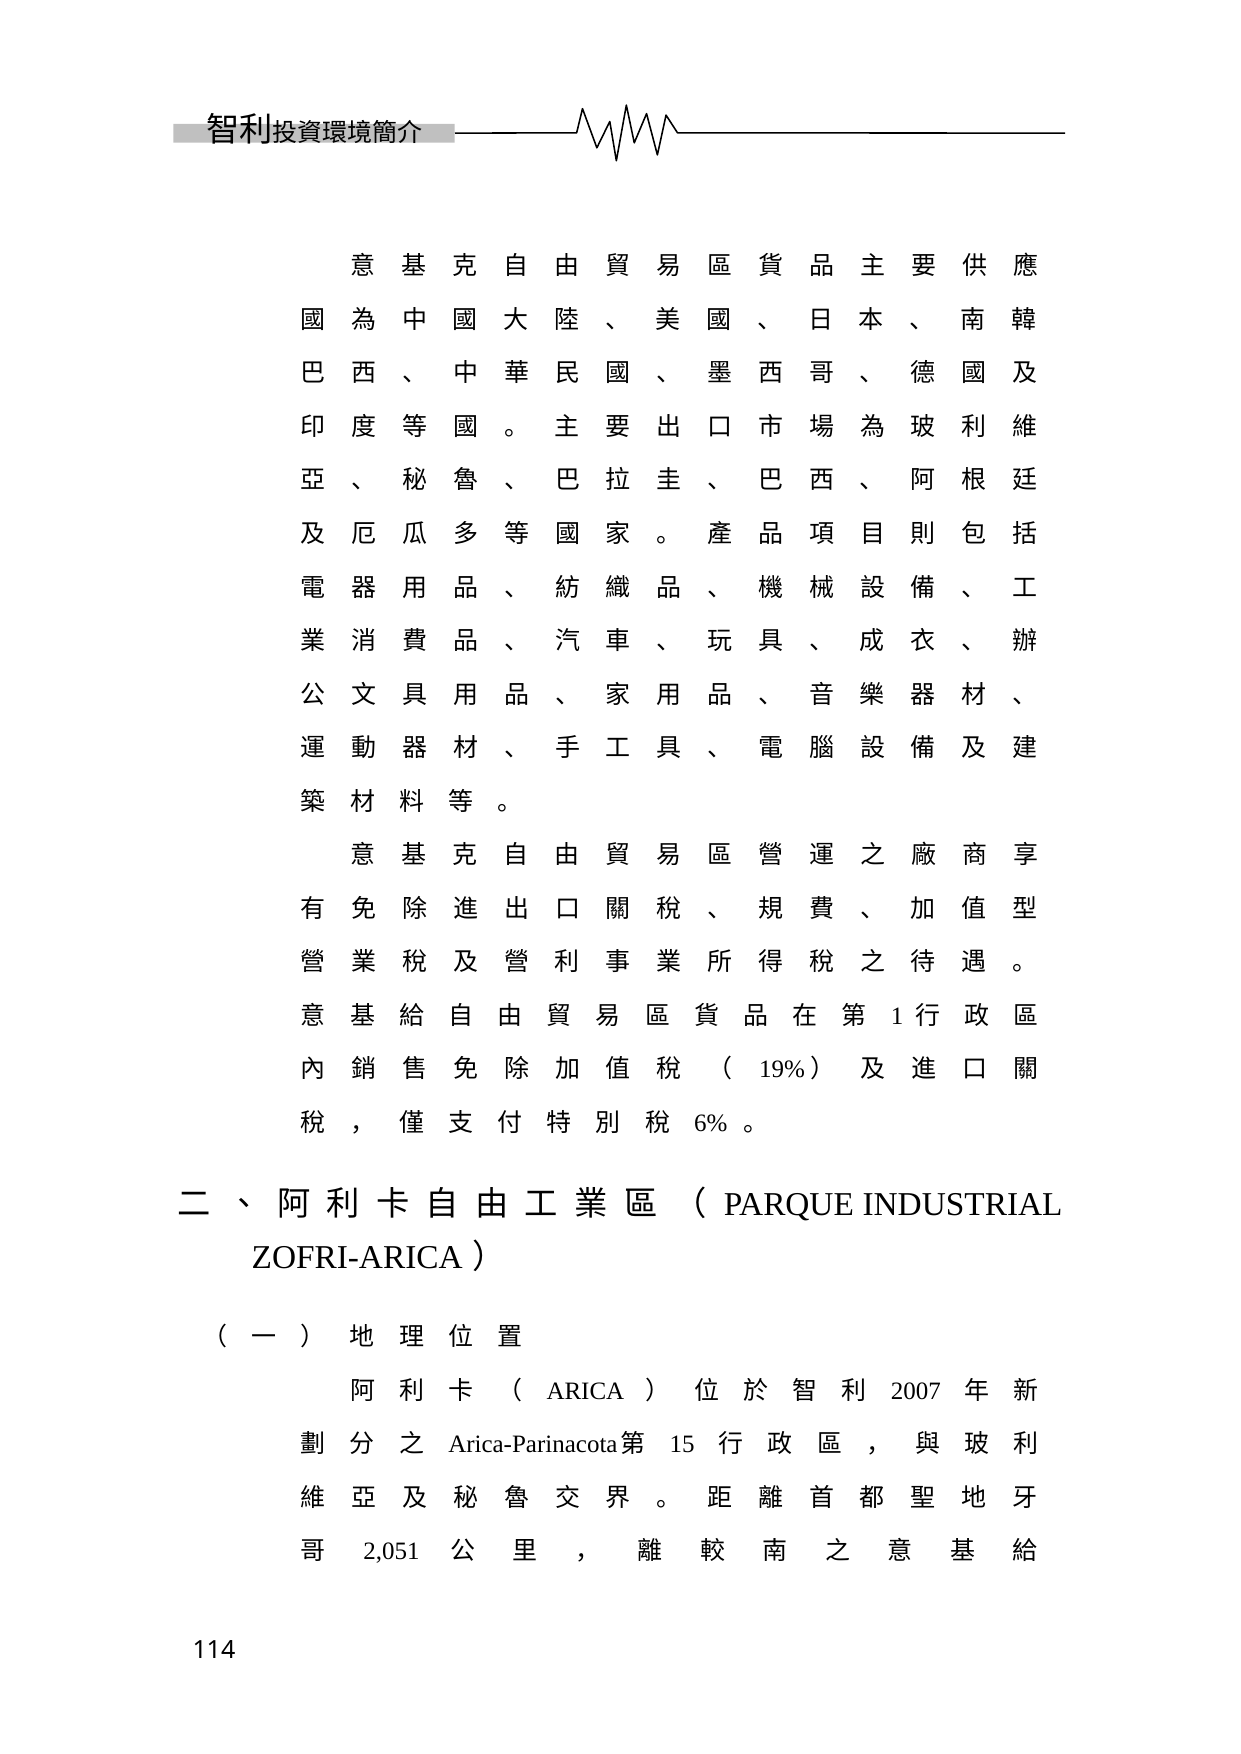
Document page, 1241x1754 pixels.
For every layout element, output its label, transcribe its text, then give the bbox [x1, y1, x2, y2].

text 二、阿利卡自由工業區（PARQUE INDUSTRIAL ZOFRI-ARICA） [178, 1174, 1063, 1281]
text 意基克自由貿易區貨品主要供應國為中國大陸、美國、日本、南韓、巴西、中華民國、墨西哥、德國及印度等國。主要出口市場為玻利維亞、秘魯、巴拉圭、巴西、阿根廷及厄瓜多等國家。產品項目則包括電器用品、紡織品、機械設備、工業消費品、汽車、玩具、成衣、辦公文具用品、家用品、音樂器材、運動器材、手工具、電腦設備及建築材料等。 [276, 237, 1063, 826]
text （一）地理位置 [202, 1308, 1063, 1362]
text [276, 1362, 1063, 1576]
text 意基克自由貿易區營運之廠商享有免除進出口關稅、規費、加值型營業稅及營利事業所得稅之待遇。意基給自由貿易區貨品在第1行政區內銷售免除加值稅（19%）及進口關稅，僅支付特別稅6%。 [276, 826, 1063, 1147]
